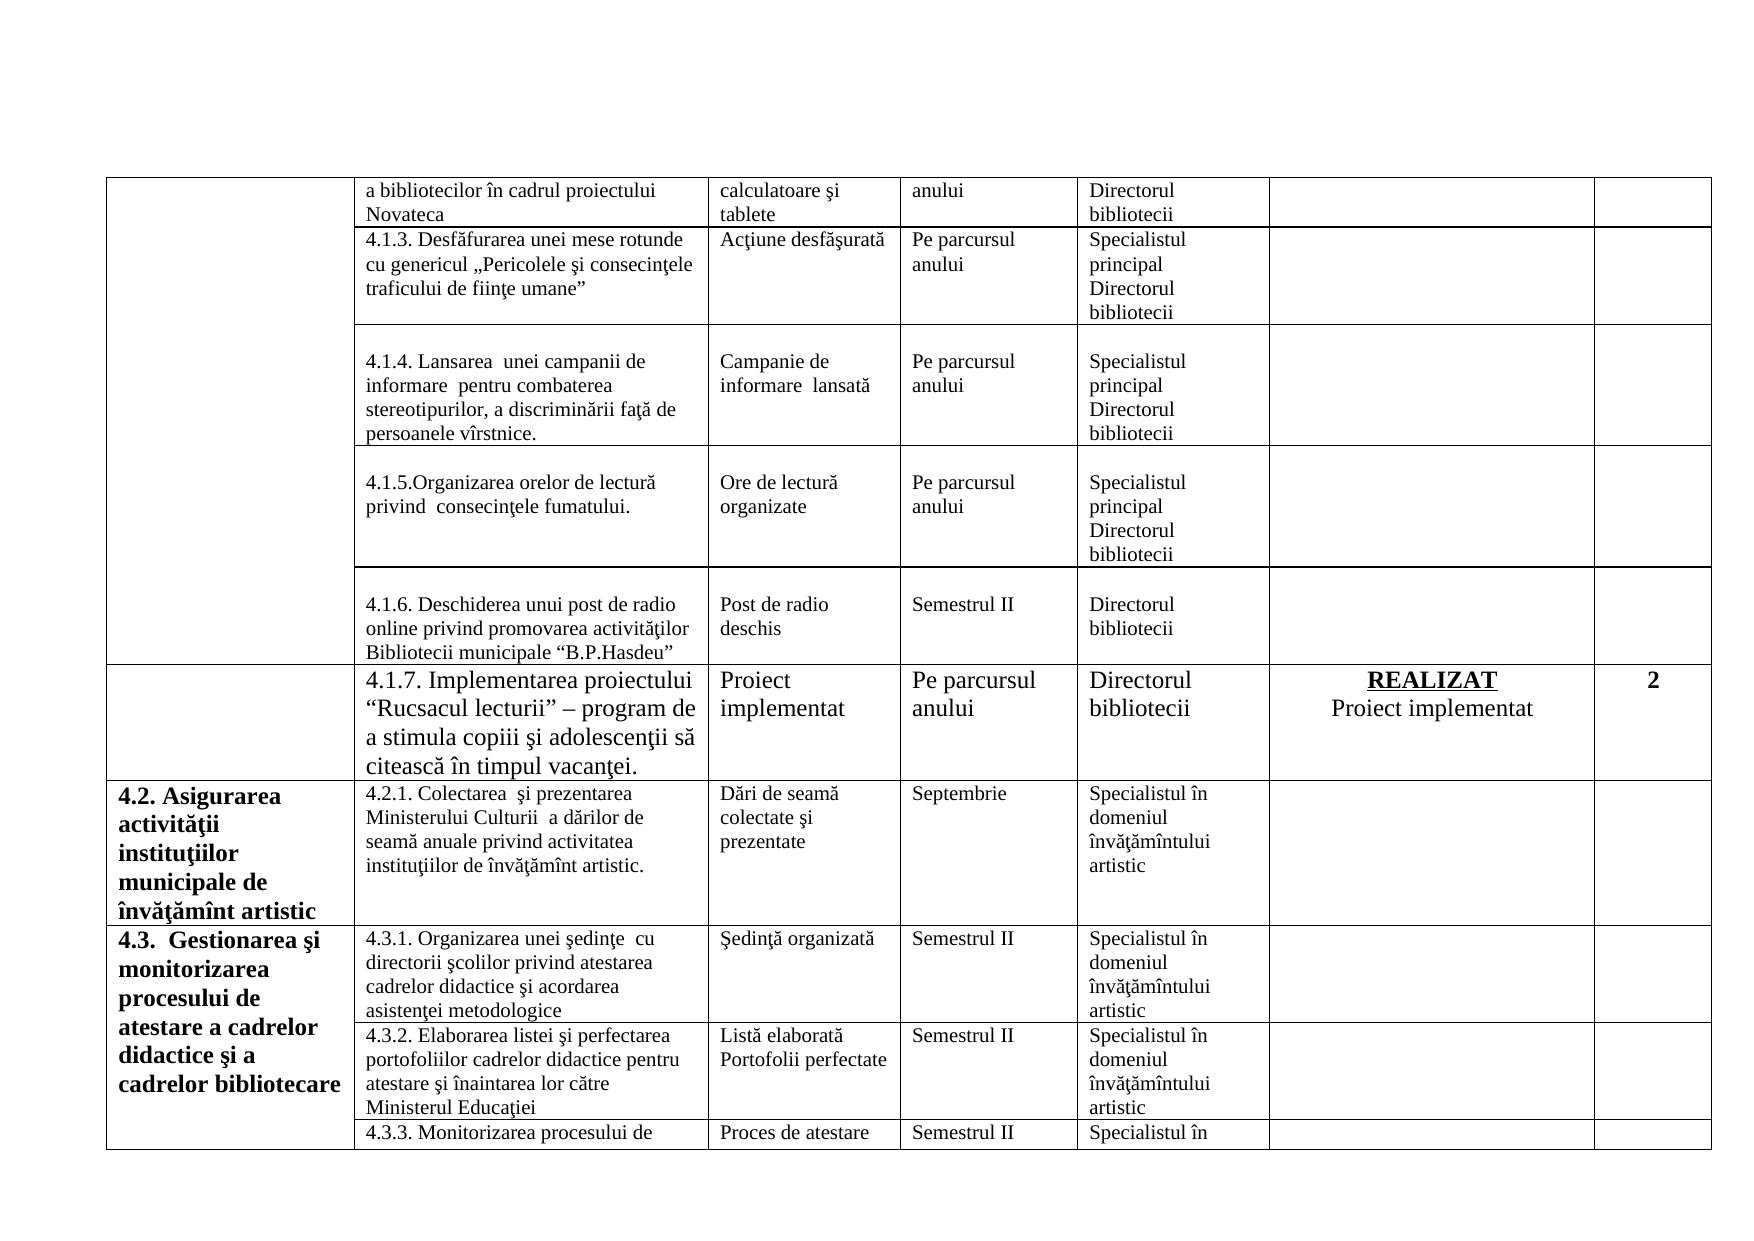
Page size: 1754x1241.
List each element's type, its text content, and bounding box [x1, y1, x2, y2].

table_cell 4.1.3. Desfăfurarea unei mese rotunde cu genericul „Pericolele şi consecinţele traficului de fiinţe umane” [355, 228, 708, 324]
table_cell Specialistul principal Directorul bibliotecii [1078, 325, 1269, 445]
table_cell Campanie de informare lansată [709, 325, 900, 445]
table_cell [1595, 781, 1711, 924]
table_cell Semestrul II [901, 926, 1077, 1022]
table_cell Pe parcursul anului [901, 228, 1077, 324]
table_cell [355, 1120, 708, 1149]
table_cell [1078, 178, 1269, 226]
table_cell [1595, 568, 1711, 664]
table_cell 2 [1595, 665, 1711, 780]
table_cell [1595, 1120, 1711, 1149]
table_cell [709, 178, 900, 226]
table_cell 4.3.2. Elaborarea listei şi perfectarea portofoliilor cadrelor didactice pentru atestare şi înaintarea lor către Ministerul Educaţiei [355, 1023, 708, 1119]
table_cell [1270, 178, 1594, 226]
table_cell [1595, 228, 1711, 324]
table_cell REALIZAT Proiect implementat [1270, 665, 1594, 780]
table_cell Post de radio deschis [709, 568, 900, 664]
table_cell 4.2.1. Colectarea şi prezentarea Ministerului Culturii a dărilor de seamă anuale privind activitatea instituţiilor de învăţămînt artistic. [355, 781, 708, 924]
table_cell Directorul bibliotecii [1078, 568, 1269, 664]
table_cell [1078, 1120, 1269, 1149]
table_cell [1270, 1120, 1594, 1149]
table_cell [1270, 228, 1594, 324]
table_cell [1270, 1023, 1594, 1119]
table_cell 4.1.7. Implementarea proiectului “Rucsacul lecturii” – program de a stimula copiii şi adolescenţii să citească în timpul vacanţei. [355, 665, 708, 780]
table_cell Pe parcursul anului [901, 446, 1077, 566]
table_cell [1595, 446, 1711, 566]
table_cell Specialistul principal Directorul bibliotecii [1078, 228, 1269, 324]
table_cell [1595, 178, 1711, 226]
table_cell 4.1.4. Lansarea unei campanii de informare pentru combaterea stereotipurilor, a discriminării faţă de persoanele vîrstnice. [355, 325, 708, 445]
table_cell Şedinţă organizată [709, 926, 900, 1022]
table_cell Listă elaborată Portofolii perfectate [709, 1023, 900, 1119]
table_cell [1078, 1023, 1269, 1119]
table_cell Semestrul II [901, 1023, 1077, 1119]
table_cell Semestrul II [901, 1120, 1077, 1149]
table_cell Specialistul în domeniul învăţămîntului artistic [1078, 781, 1269, 924]
table_cell [1595, 926, 1711, 1022]
table_cell 4.1.5.Organizarea orelor de lectură privind consecinţele fumatului. [355, 446, 708, 566]
table_cell [1270, 568, 1594, 664]
table_cell Specialistul principal Directorul bibliotecii [1078, 446, 1269, 566]
table_cell Specialistul în domeniul învăţămîntului artistic [1078, 926, 1269, 1022]
table_cell Acţiune desfăşurată [709, 228, 900, 324]
table_cell 4.3.1. Organizarea unei şedinţe cu directorii şcolilor privind atestarea cadrelor didactice şi acordarea asistenţei metodologice [355, 926, 708, 1022]
table_cell Pe parcursul anului [901, 665, 1077, 780]
table_cell [107, 665, 354, 780]
table_cell Proiect implementat [709, 665, 900, 780]
table_cell Pe parcursul anului [901, 325, 1077, 445]
table_cell 4.2. Asigurarea activităţii instituţiilor municipale de învăţămînt artistic [107, 781, 354, 924]
table_cell [1270, 781, 1594, 924]
table_cell 4.3. Gestionarea şi monitorizarea procesului de atestare a cadrelor didactice şi a cadrelor bibliotecare [107, 926, 354, 1149]
table_cell Dări de seamă colectate şi prezentate [709, 781, 900, 924]
table_cell Septembrie [901, 781, 1077, 924]
table_cell [1270, 446, 1594, 566]
table_cell 4.1.6. Deschiderea unui post de radio online privind promovarea activităţilor Bibliotecii municipale “B.P.Hasdeu” [355, 568, 708, 664]
table_cell Semestrul II [901, 568, 1077, 664]
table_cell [355, 178, 708, 226]
table_cell [1270, 325, 1594, 445]
table_cell Directorul bibliotecii [1078, 665, 1269, 780]
table_cell [1595, 325, 1711, 445]
table_cell [1270, 926, 1594, 1022]
table_cell Pe parcursul anului [901, 178, 1077, 226]
table_cell [1595, 1023, 1711, 1119]
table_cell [709, 1120, 900, 1149]
table_cell Ore de lectură organizate [709, 446, 900, 566]
